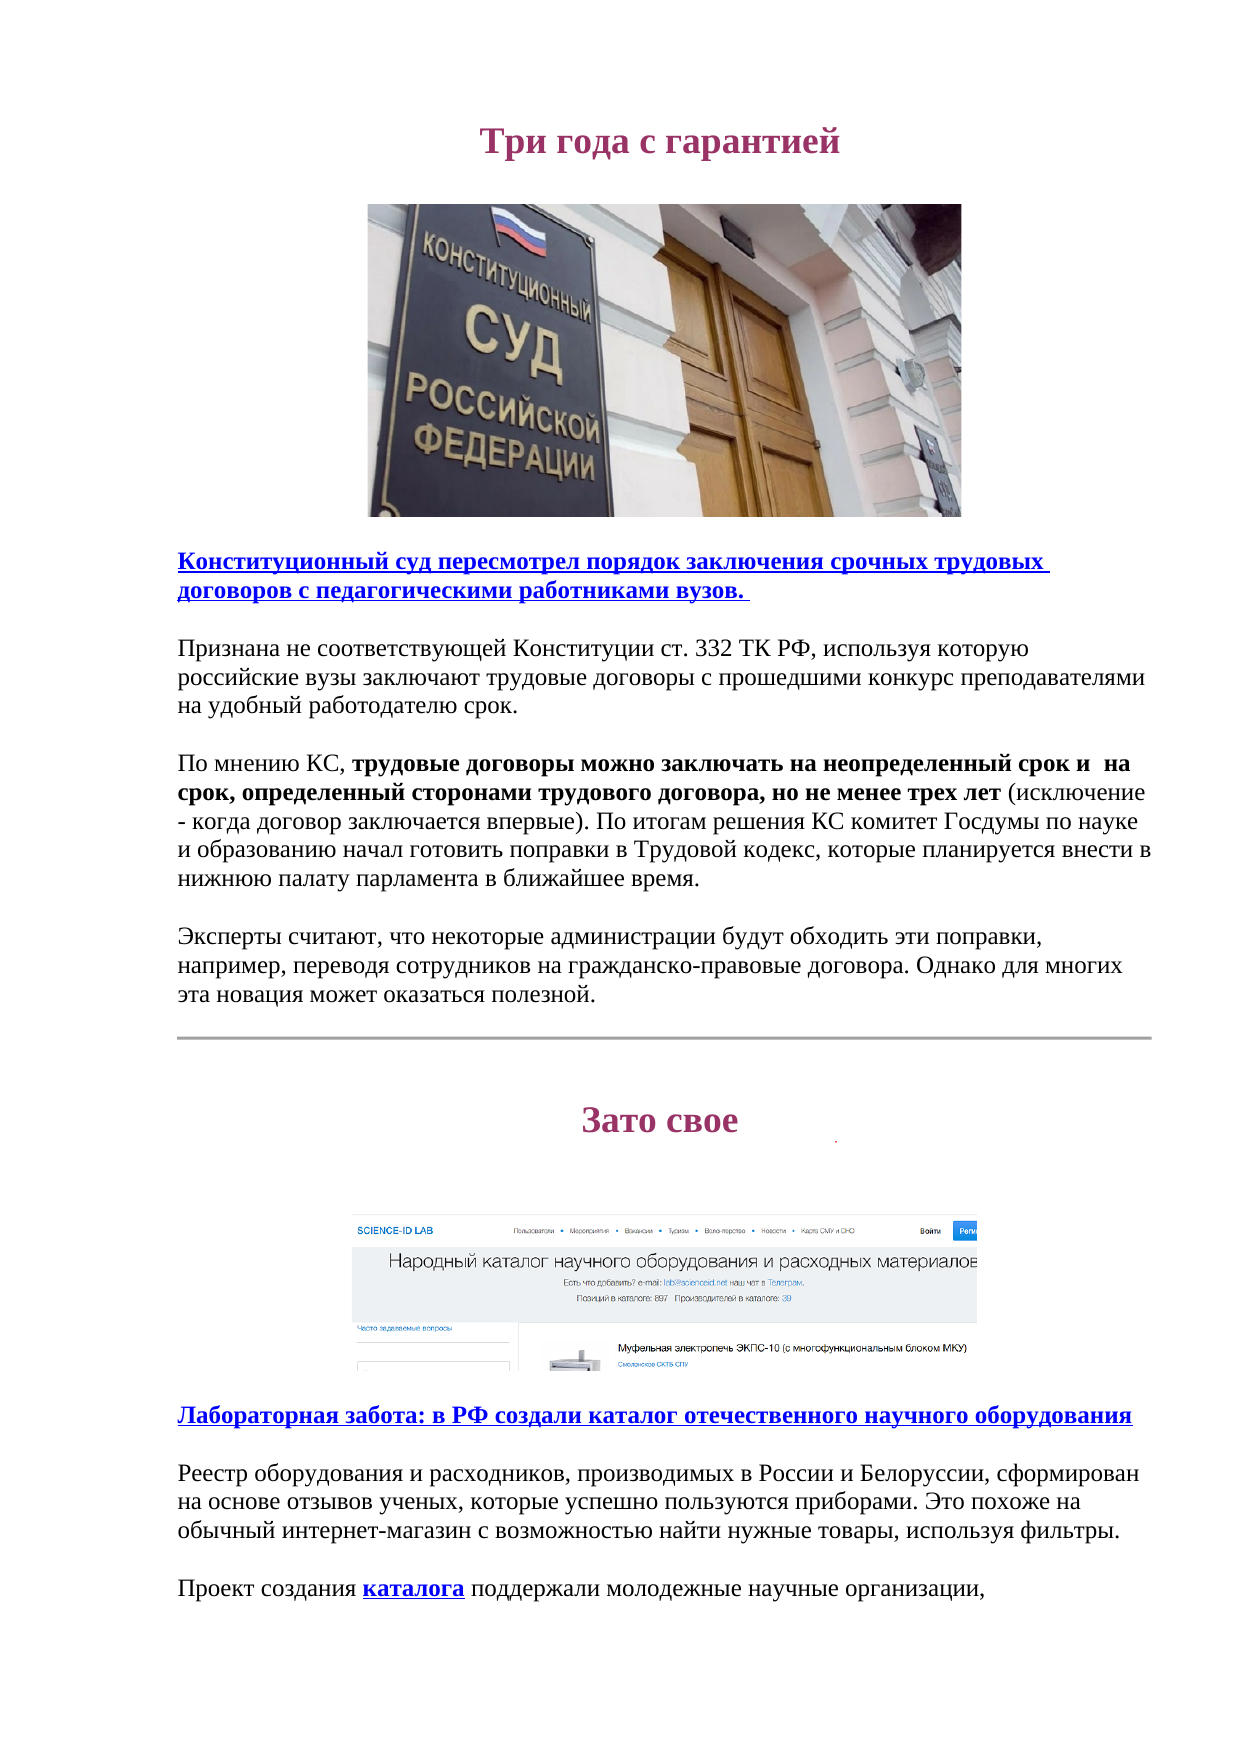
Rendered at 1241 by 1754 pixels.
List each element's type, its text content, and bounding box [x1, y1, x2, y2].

text Эксперты считают, что некоторые администрации будут обходить эти поправки, например, переводя сотрудников на гражданско-правовые договора. Однако для многих эта новация может оказаться полезной. [177, 921, 1152, 1007]
text Лабораторная забота: в РФ создали каталог отечественного научного оборудования [177, 1400, 1152, 1428]
picture [367, 204, 962, 517]
text По мнению КС, трудовые договоры можно заключать на неопределенный срок и на срок, определенный сторонами трудового договора, но не менее трех лет (исключение - когда договор заключается впервые). По итогам решения КС комитет Госдумы по науке и образованию начал готовить поправки в Трудовой кодекс, которые планируется внести в нижнюю палату парламента в ближайшее время. [177, 748, 1152, 892]
text Конституционный суд пересмотрел порядок заключения срочных трудовых договоров с педагогическими работниками вузов. [177, 546, 1152, 604]
text Проект создания каталога поддержали молодежные научные организации, [177, 1573, 1152, 1602]
text Реестр оборудования и расходников, производимых в России и Белоруссии, сформирован на основе отзывов ученых, которые успешно пользуются приборами. Это похоже на обычный интернет-магазин с возможностью найти нужные товары, используя фильтры. [177, 1458, 1152, 1544]
text Признана не соответствующей Конституции ст. 332 ТК РФ, используя которую российские вузы заключают трудовые договоры с прошедшими конкурс преподавателями на удобный работодателю срок. [177, 633, 1152, 719]
picture [351, 1141, 977, 1371]
